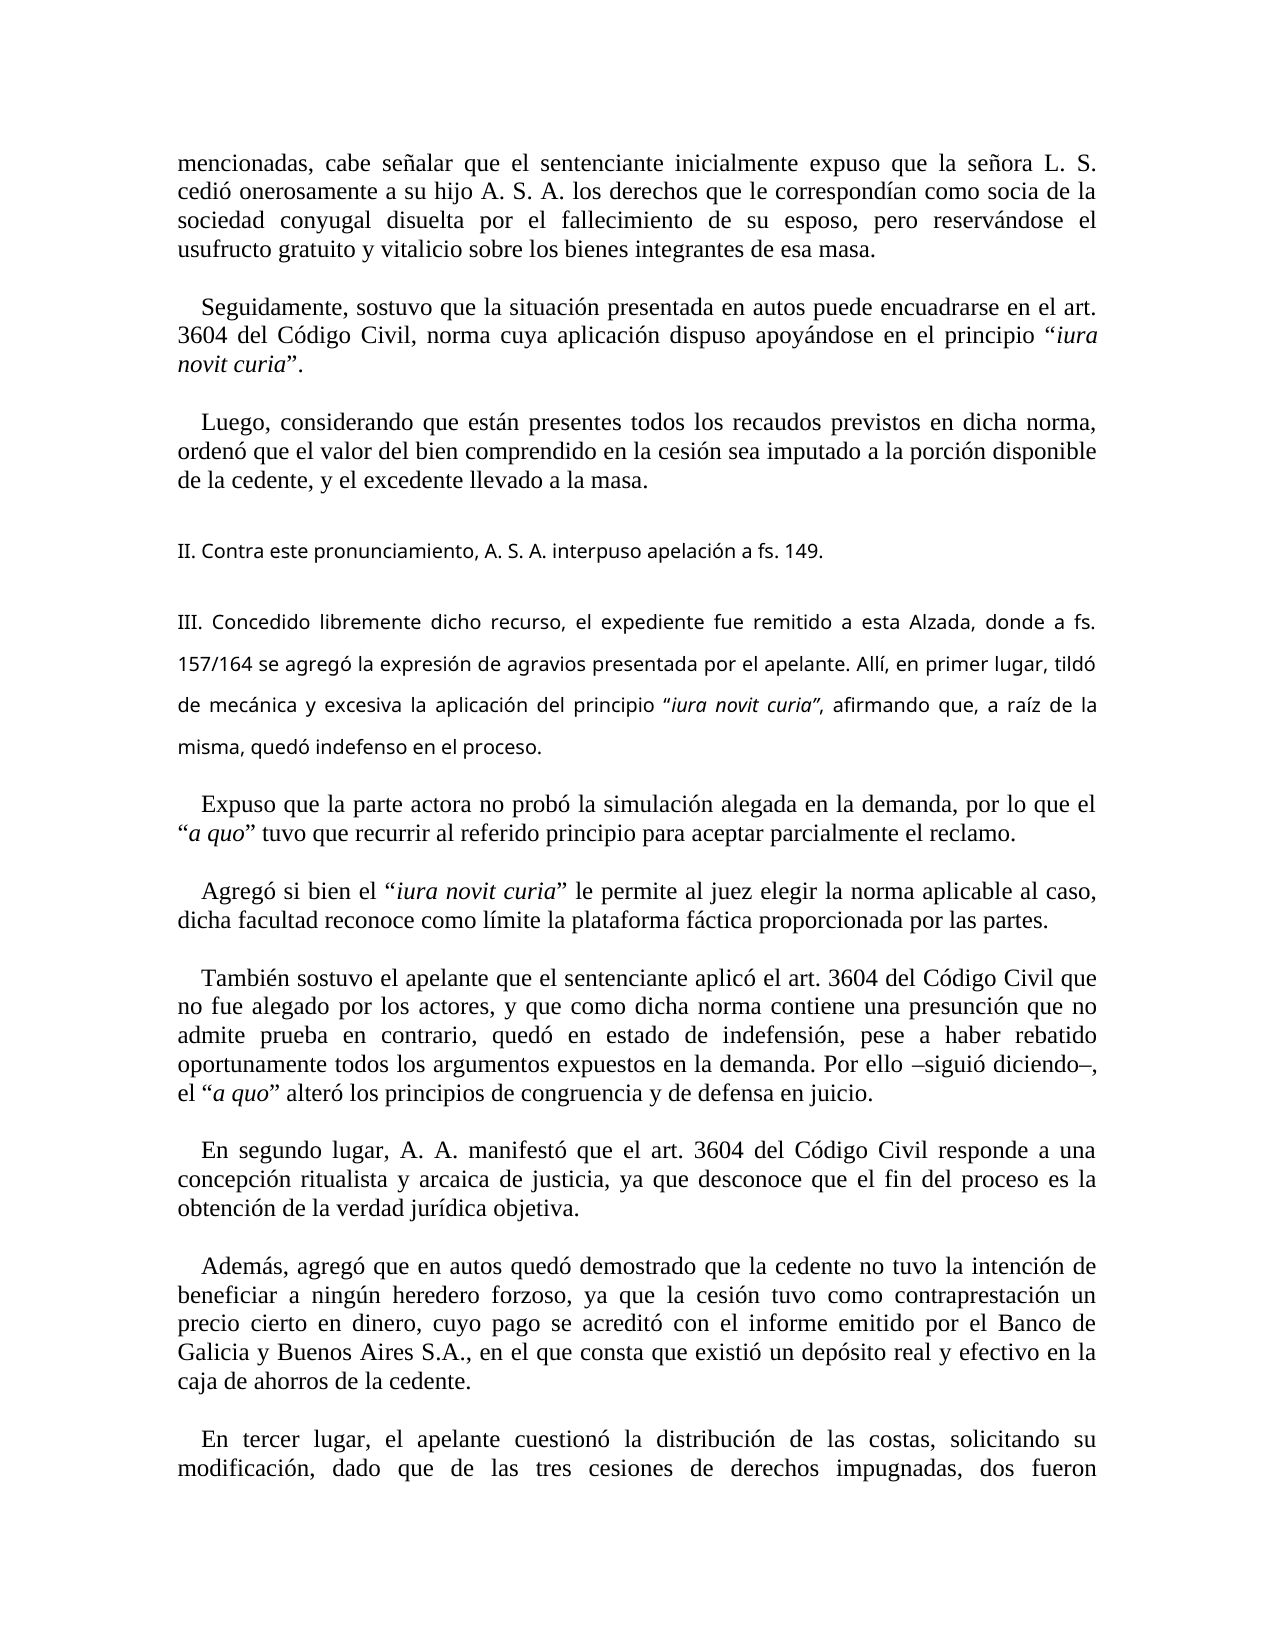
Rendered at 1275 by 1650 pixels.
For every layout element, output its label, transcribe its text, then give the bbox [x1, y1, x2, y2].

text También sostuvo el apelante que el sentenciante aplicó el art. 3604 del Código Civil que no fue alegado por los actores, y que como dicha norma contiene una presunción que no admite prueba en contrario, quedó en estado de indefensión, pese a haber rebatido oportunamente todos los argumentos expuestos en la demanda. Por ello –siguió diciendo–, el “a quo” alteró los principios de congruencia y de defensa en juicio. [177, 963, 1098, 1106]
text Luego, considerando que están presentes todos los recaudos previstos en dicha norma, ordenó que el valor del bien comprendido en la cesión sea imputado a la porción disponible de la cedente, y el excedente llevado a la masa. [177, 407, 1098, 493]
text III. Concedido libremente dicho recurso, el expediente fue remitido a esta Alzada, donde a fs. 157/164 se agregó la expresión de agravios presentada por el apelante. Allí, en primer lugar, tildó de mecánica y excesiva la aplicación del principio “iura novit curia”, afirmando que, a raíz de la misma, quedó indefenso en el proceso. [177, 593, 1098, 760]
text Además, agregó que en autos quedó demostrado que la cedente no tuvo la intención de beneficiar a ningún heredero forzoso, ya que la cesión tuvo como contraprestación un precio cierto en dinero, cuyo pago se acreditó con el informe emitido por el Banco de Galicia y Buenos Aires S.A., en el que consta que existió un depósito real y efectivo en la caja de ahorros de la cedente. [177, 1251, 1098, 1395]
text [177, 1424, 1098, 1481]
text En segundo lugar, A. A. manifestó que el art. 3604 del Código Civil responde a una concepción ritualista y arcaica de justicia, ya que desconoce que el fin del proceso es la obtención de la verdad jurídica objetiva. [177, 1136, 1098, 1222]
text Agregó si bien el “iura novit curia” le permite al juez elegir la norma aplicable al caso, dicha facultad reconoce como límite la plataforma fáctica proporcionada por las partes. [177, 876, 1098, 933]
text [177, 148, 1098, 263]
text Expuso que la parte actora no probó la simulación alegada en la demanda, por lo que el “a quo” tuvo que recurrir al referido principio para aceptar parcialmente el reclamo. [177, 789, 1098, 847]
text II. Contra este pronunciamiento, A. S. A. interpuso apelación a fs. 149. [177, 523, 1098, 564]
text Seguidamente, sostuvo que la situación presentada en autos puede encuadrarse en el art. 3604 del Código Civil, norma cuya aplicación dispuso apoyándose en el principio “iura novit curia”. [177, 292, 1098, 378]
